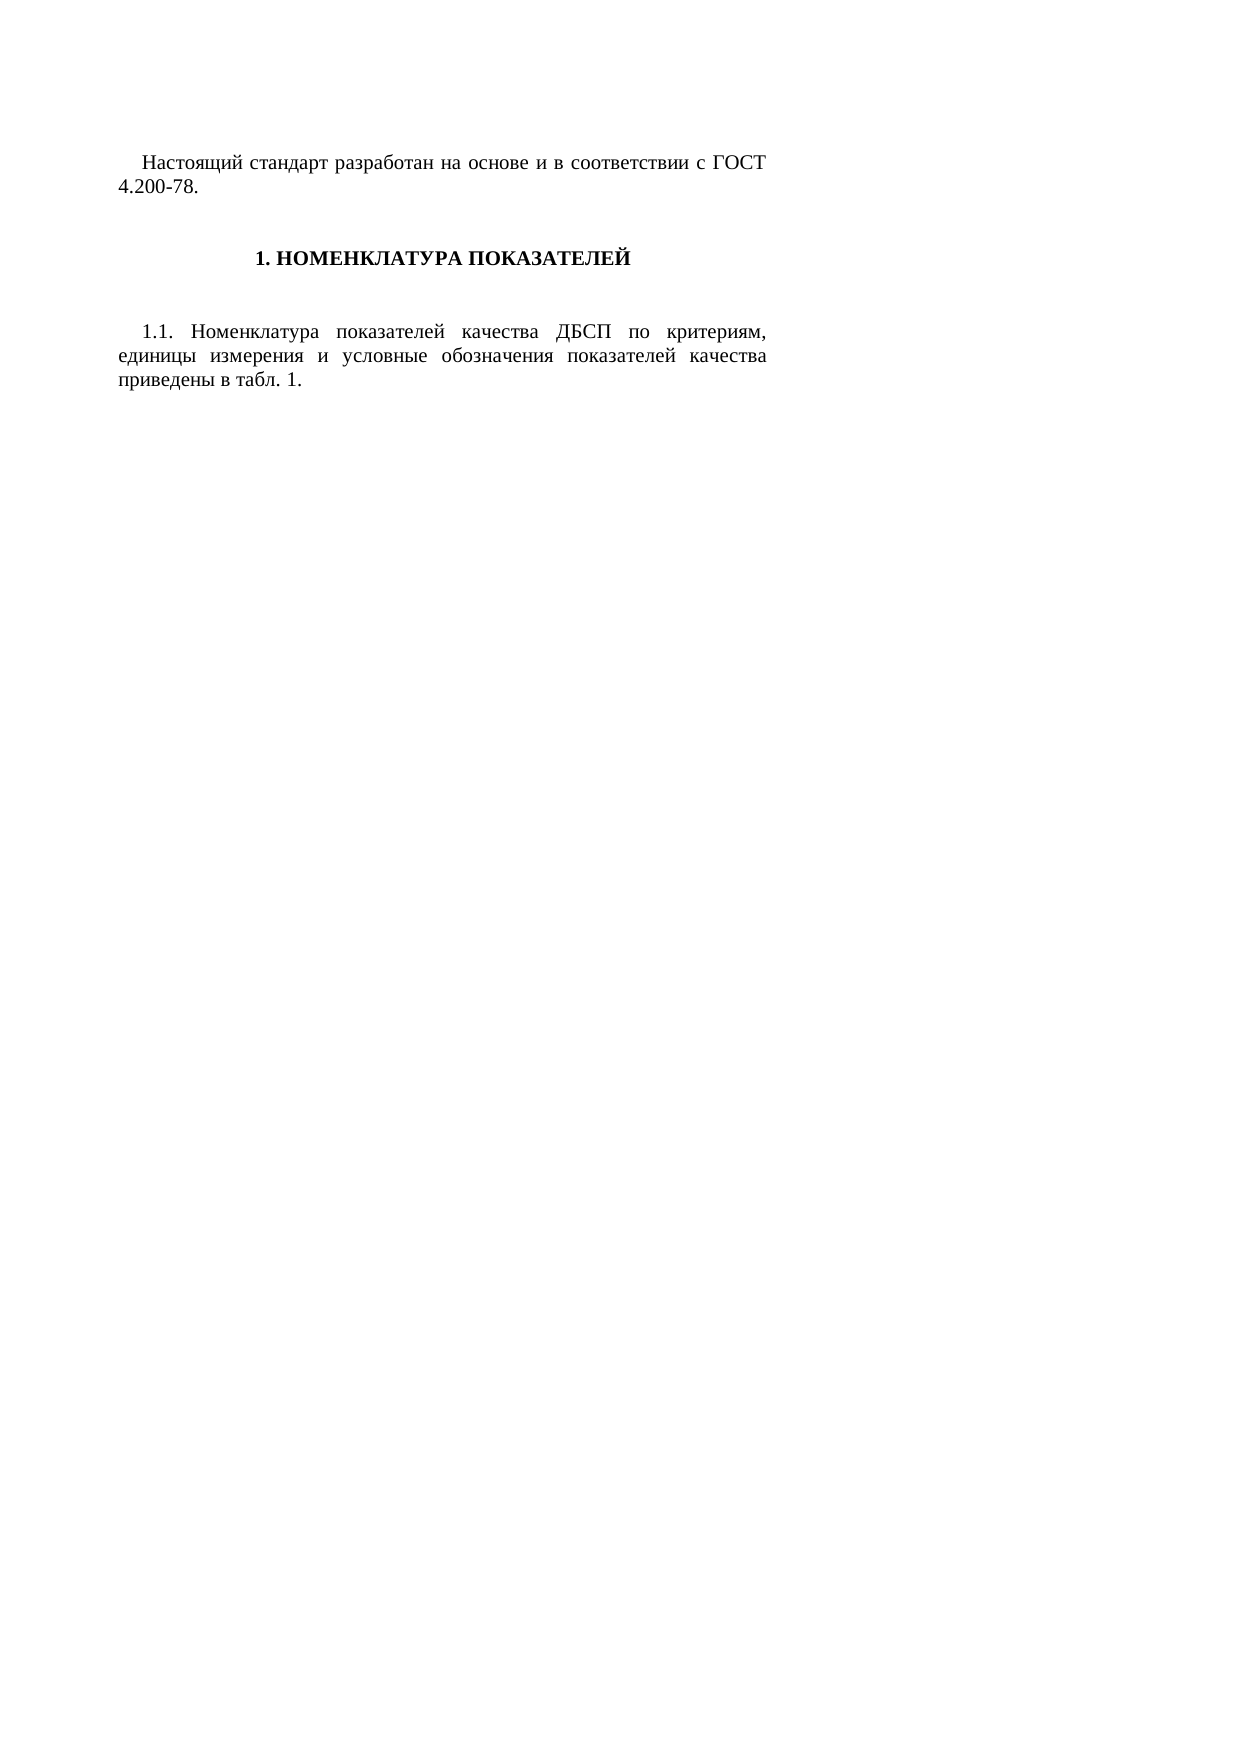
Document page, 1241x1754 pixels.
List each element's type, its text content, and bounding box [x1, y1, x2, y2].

text 1.1. Номенклатура показателей качества ДБСП по критериям, единицы измерения и условные обозначения показателей качества приведены в табл. 1. [118, 318, 768, 391]
text Настоящий стандарт разработан на основе и в соответствии с ГОСТ 4.200-78. [118, 150, 768, 198]
subtitle 1. НОМЕНКЛАТУРА ПОКАЗАТЕЛЕЙ [118, 246, 768, 270]
